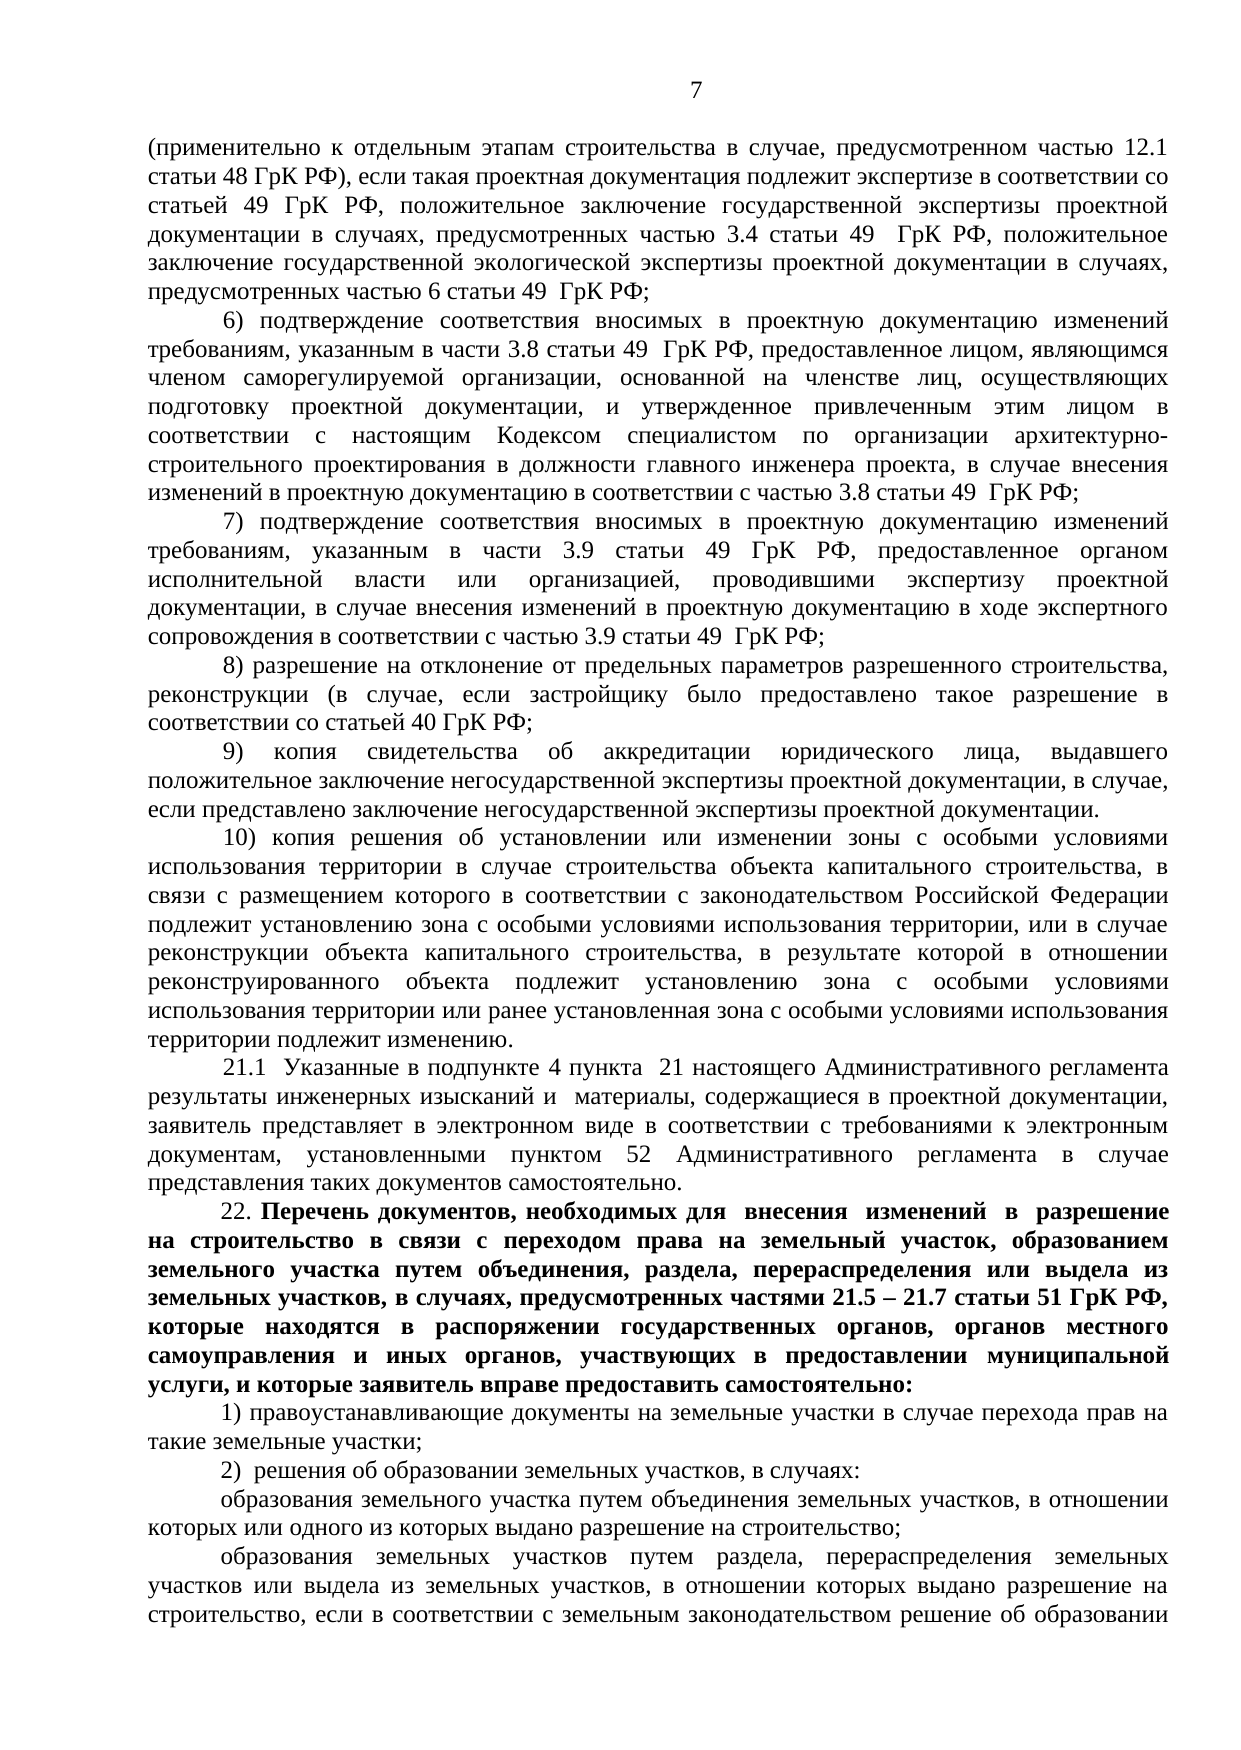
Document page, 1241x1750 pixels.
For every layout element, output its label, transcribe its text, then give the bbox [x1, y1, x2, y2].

text 10) копия решения об установлении или изменении зоны с особыми условиями использования территории в случае строительства объекта капитального строительства, в связи с размещением которого в соответствии с законодательством Российской Федерации подлежит установлению зона с особыми условиями использования территории, или в случае реконструкции объекта капитального строительства, в результате которой в отношении реконструированного объекта подлежит установлению зона с особыми условиями использования территории или ранее установленная зона с особыми условиями использования территории подлежит изменению. [148, 822, 1169, 1052]
text 9) копия свидетельства об аккредитации юридического лица, выдавшего положительное заключение негосударственной экспертизы проектной документации, в случае, если представлено заключение негосударственной экспертизы проектной документации. [148, 736, 1169, 822]
text 21.1 Указанные в подпункте 4 пункта 21 настоящего Административного регламента результаты инженерных изысканий и материалы, содержащиеся в проектной документации, заявитель представляет в электронном виде в соответствии с требованиями к электронным документам, установленными пунктом 52 Административного регламента в случае представления таких документов самостоятельно. [148, 1052, 1169, 1196]
text 6) подтверждение соответствия вносимых в проектную документацию изменений требованиям, указанным в части 3.8 статьи 49 ГрК РФ, предоставленное лицом, являющимся членом саморегулируемой организации, основанной на членстве лиц, осуществляющих подготовку проектной документации, и утвержденное привлеченным этим лицом в соответствии с настоящим Кодексом специалистом по организации архитектурно-строительного проектирования в должности главного инженера проекта, в случае внесения изменений в проектную документацию в соответствии с частью 3.8 статьи 49 ГрК РФ; [148, 305, 1169, 506]
text образования земельного участка путем объединения земельных участков, в отношении которых или одного из которых выдано разрешение на строительство; [148, 1484, 1169, 1541]
text 7) подтверждение соответствия вносимых в проектную документацию изменений требованиям, указанным в части 3.9 статьи 49 ГрК РФ, предоставленное органом исполнительной власти или организацией, проводившими экспертизу проектной документации, в случае внесения изменений в проектную документацию в ходе экспертного сопровождения в соответствии с частью 3.9 статьи 49 ГрК РФ; [148, 506, 1169, 650]
text 8) разрешение на отклонение от предельных параметров разрешенного строительства, реконструкции (в случае, если застройщику было предоставлено такое разрешение в соответствии со статьей 40 ГрК РФ; [148, 650, 1169, 736]
text 22. Перечень документов, необходимых для внесения изменений в разрешение на строительство в связи с переходом права на земельный участок, образованием земельного участка путем объединения, раздела, перераспределения или выдела из земельных участков, в случаях, предусмотренных частями 21.5 – 21.7 статьи 51 ГрК РФ, которые находятся в распоряжении государственных органов, органов местного самоуправления и иных органов, участвующих в предоставлении муниципальной услуги, и которые заявитель вправе предоставить самостоятельно: [148, 1196, 1169, 1397]
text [148, 1541, 1169, 1627]
text 2) решения об образовании земельных участков, в случаях: [148, 1455, 1169, 1484]
text 1) правоустанавливающие документы на земельные участки в случае перехода прав на такие земельные участки; [148, 1397, 1169, 1455]
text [148, 132, 1169, 305]
